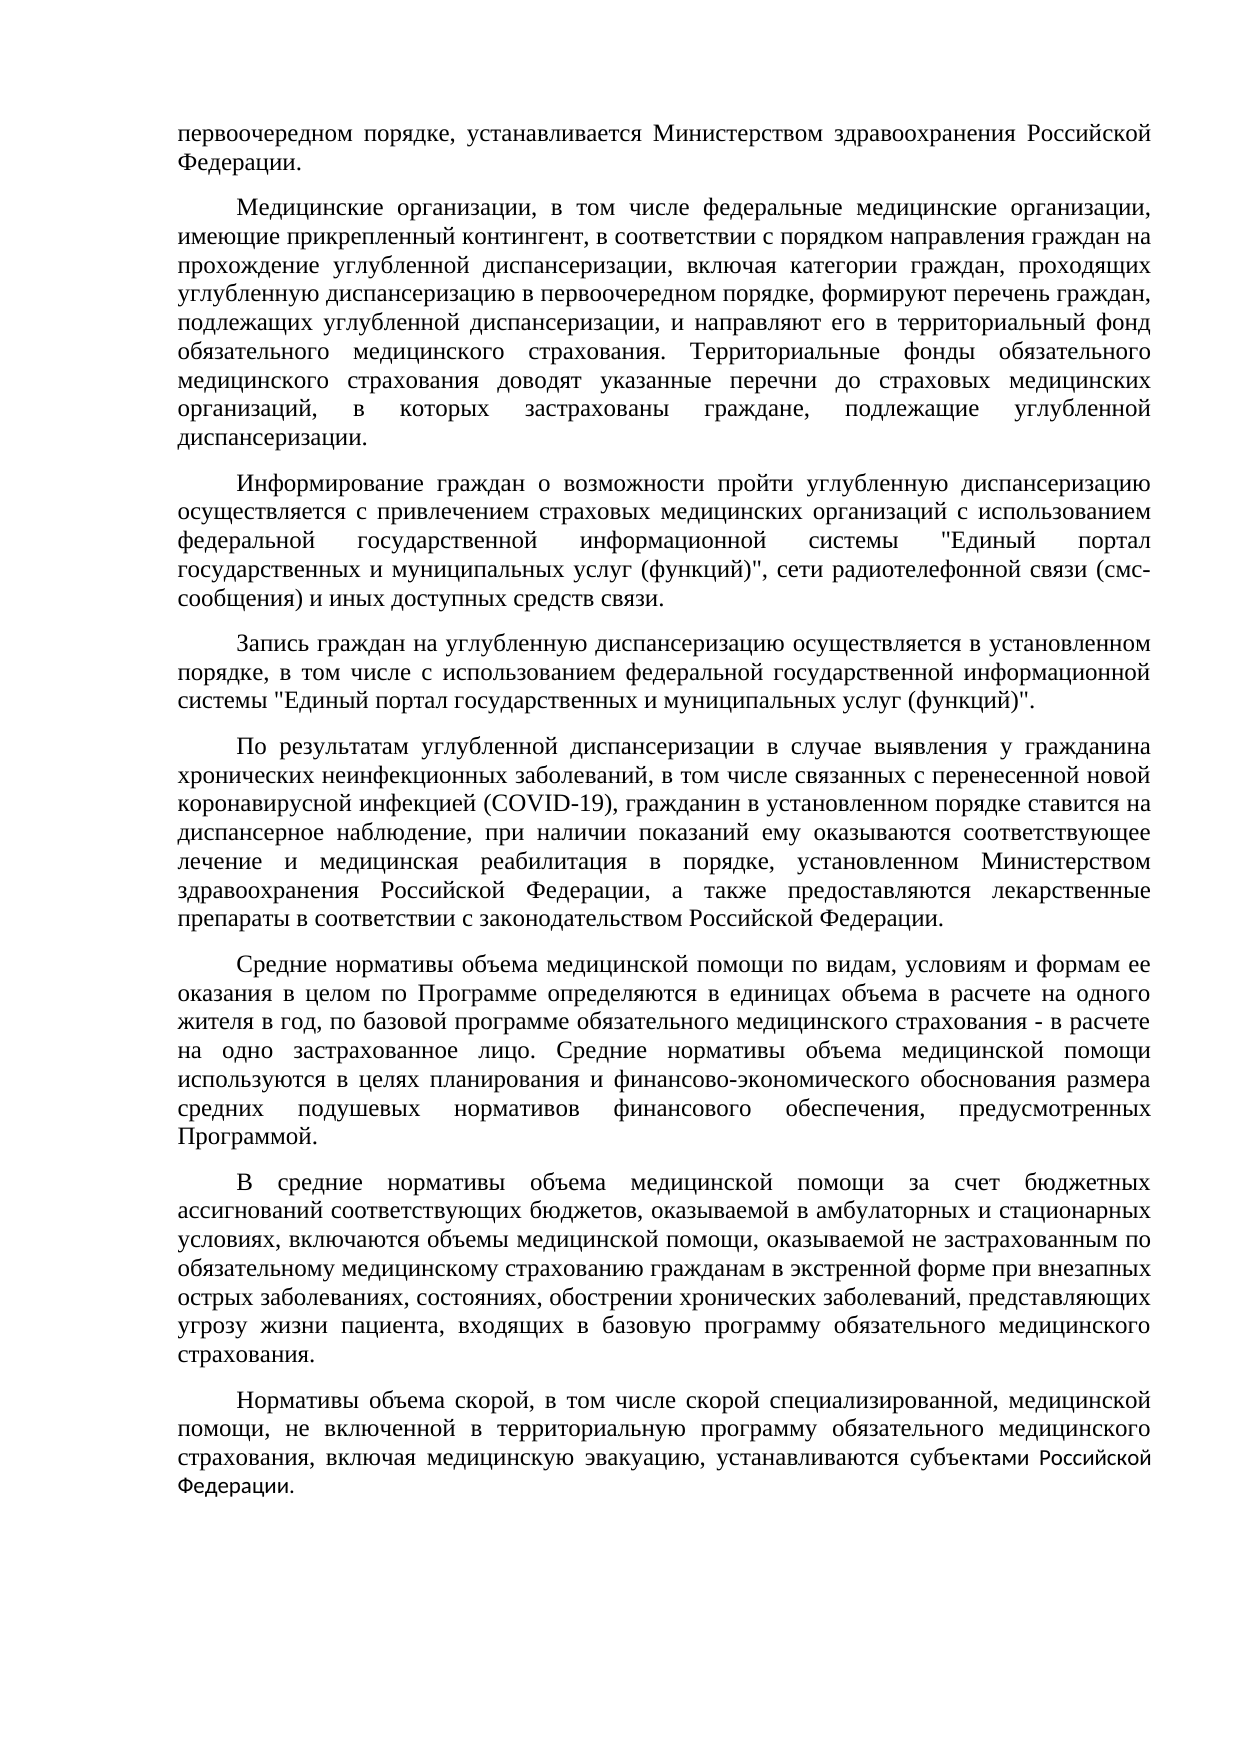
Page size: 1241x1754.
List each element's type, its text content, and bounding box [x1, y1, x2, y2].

text В средние нормативы объема медицинской помощи за счет бюджетных ассигнований соответствующих бюджетов, оказываемой в амбулаторных и стационарных условиях, включаются объемы медицинской помощи, оказываемой не застрахованным по обязательному медицинскому страхованию гражданам в экстренной форме при внезапных острых заболеваниях, состояниях, обострении хронических заболеваний, представляющих угрозу жизни пациента, входящих в базовую программу обязательного медицинского страхования. [177, 1167, 1152, 1368]
text Запись граждан на углубленную диспансеризацию осуществляется в установленном порядке, в том числе с использованием федеральной государственной информационной системы "Единый портал государственных и муниципальных услуг (функций)". [177, 628, 1152, 714]
text Средние нормативы объема медицинской помощи по видам, условиям и формам ее оказания в целом по Программе определяются в единицах объема в расчете на одного жителя в год, по базовой программе обязательного медицинского страхования - в расчете на одно застрахованное лицо. Средние нормативы объема медицинской помощи используются в целях планирования и финансово-экономического обоснования размера средних подушевых нормативов финансового обеспечения, предусмотренных Программой. [177, 949, 1152, 1150]
text Информирование граждан о возможности пройти углубленную диспансеризацию осуществляется с привлечением страховых медицинских организаций с использованием федеральной государственной информационной системы "Единый портал государственных и муниципальных услуг (функций)", сети радиотелефонной связи (смс-сообщения) и иных доступных средств связи. [177, 468, 1152, 611]
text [177, 118, 1152, 176]
text Нормативы объема скорой, в том числе скорой специализированной, медицинской помощи, не включенной в территориальную программу обязательного медицинского страхования, включая медицинскую эвакуацию, устанавливаются субъектами Российской Федерации. [177, 1385, 1152, 1499]
text Медицинские организации, в том числе федеральные медицинские организации, имеющие прикрепленный контингент, в соответствии с порядком направления граждан на прохождение углубленной диспансеризации, включая категории граждан, проходящих углубленную диспансеризацию в первоочередном порядке, формируют перечень граждан, подлежащих углубленной диспансеризации, и направляют его в территориальный фонд обязательного медицинского страхования. Территориальные фонды обязательного медицинского страхования доводят указанные перечни до страховых медицинских организаций, в которых застрахованы граждане, подлежащие углубленной диспансеризации. [177, 192, 1152, 451]
text По результатам углубленной диспансеризации в случае выявления у гражданина хронических неинфекционных заболеваний, в том числе связанных с перенесенной новой коронавирусной инфекцией (COVID-19), гражданин в установленном порядке ставится на диспансерное наблюдение, при наличии показаний ему оказываются соответствующее лечение и медицинская реабилитация в порядке, установленном Министерством здравоохранения Российской Федерации, а также предоставляются лекарственные препараты в соответствии с законодательством Российской Федерации. [177, 731, 1152, 932]
